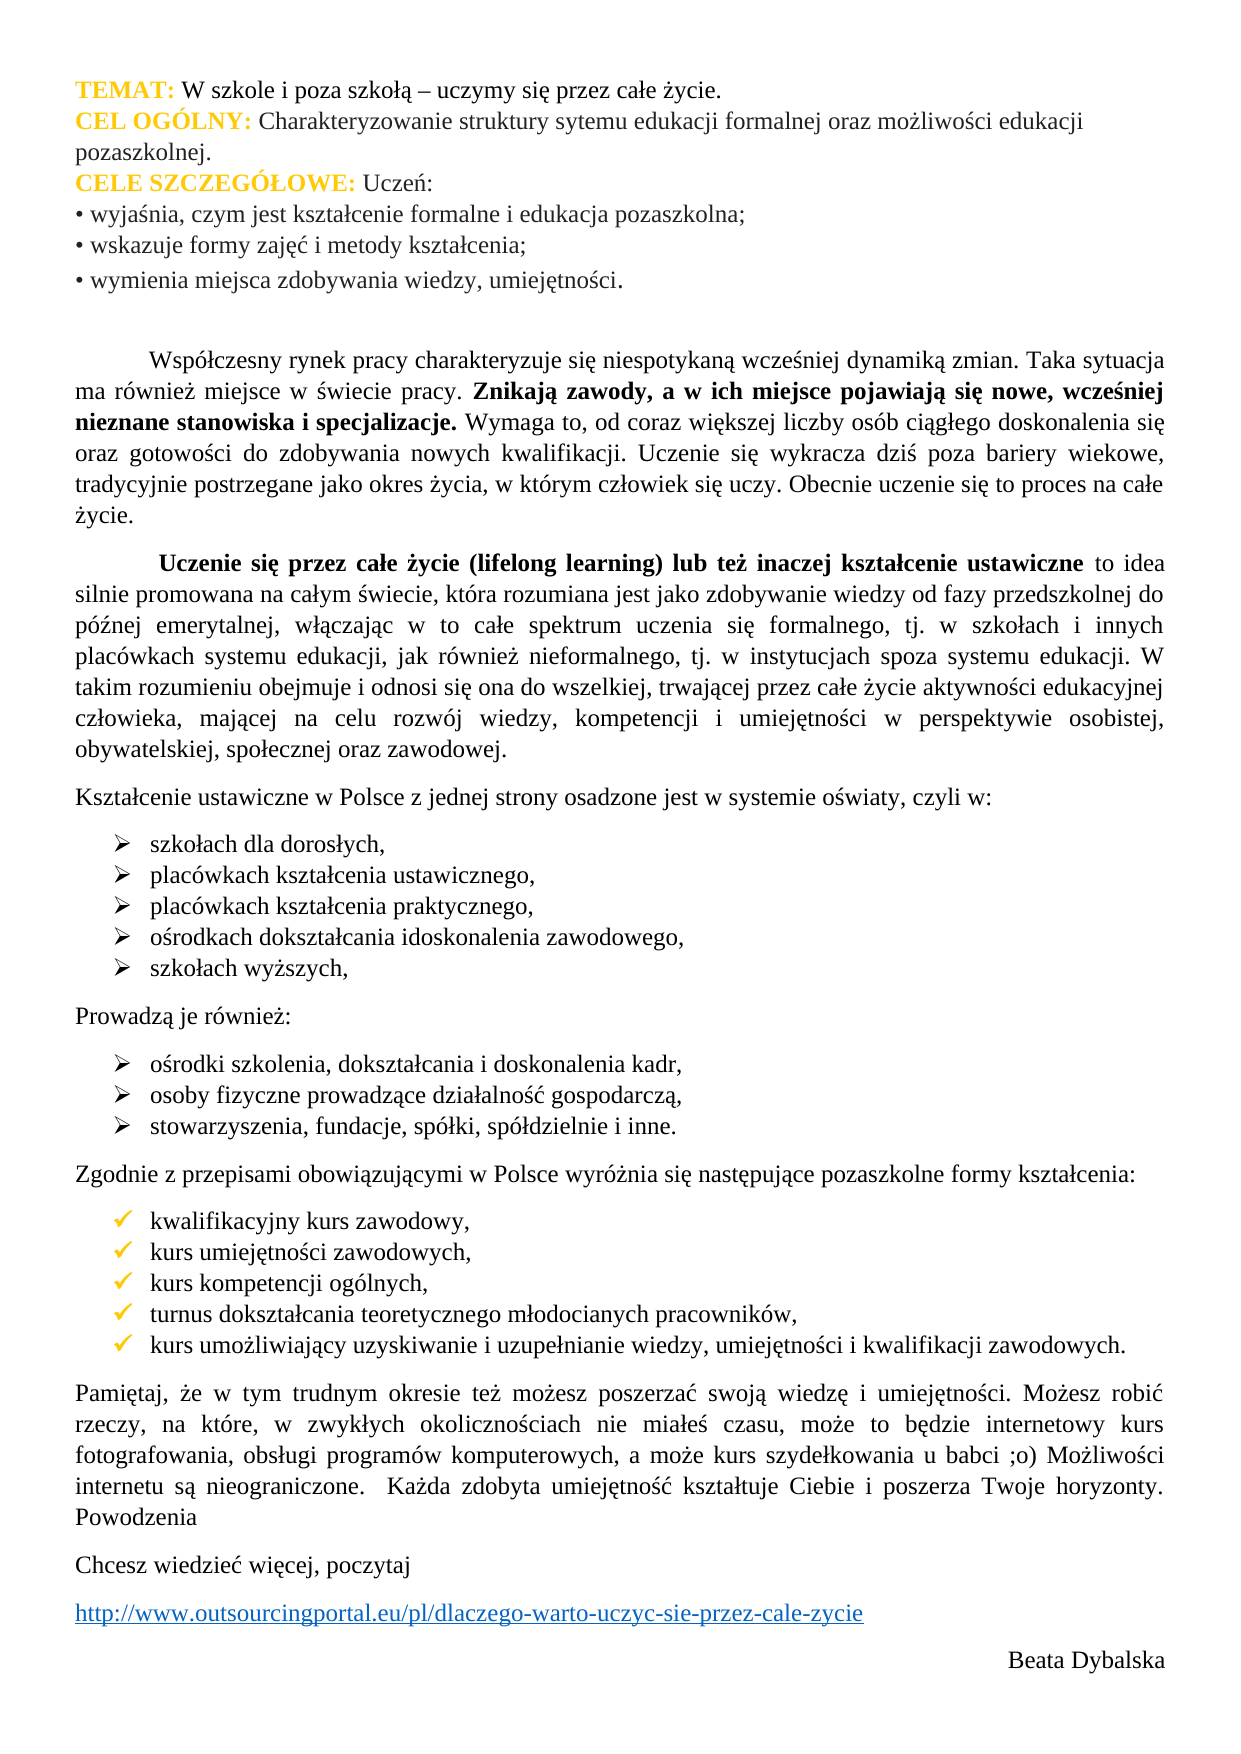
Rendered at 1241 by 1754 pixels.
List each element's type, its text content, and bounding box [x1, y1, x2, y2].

text Beata Dybalska [75, 1646, 1165, 1674]
list turnus dokształcania teoretycznego młodocianych pracowników, [112, 1299, 1165, 1328]
text http://www.outsourcingportal.eu/pl/dlaczego-warto-uczyc-sie-przez-cale-zycie [75, 1598, 1165, 1627]
text Współczesny rynek pracy charakteryzuje się niespotykaną wcześniej dynamiką zmian. Taka sytuacja ma również miejsce w świecie pracy. Znikają zawody, a w ich miejsce pojawiają się nowe, wcześniej nieznane stanowiska i specjalizacje. Wymaga to, od coraz większej liczby osób ciągłego doskonalenia się oraz gotowości do zdobywania nowych kwalifikacji. Uczenie się wykracza dziś poza bariery wiekowe, tradycyjnie postrzegane jako okres życia, w którym człowiek się uczy. Obecnie uczenie się to proces na całe życie. [75, 345, 1165, 529]
list placówkach kształcenia praktycznego, [112, 891, 1165, 920]
list osoby fizyczne prowadzące działalność gospodarczą, [112, 1080, 1165, 1109]
list ośrodki szkolenia, dokształcania i doskonalenia kadr, [112, 1049, 1165, 1078]
list kurs umożliwiający uzyskiwanie i uzupełnianie wiedzy, umiejętności i kwalifikacji zawodowych. [112, 1331, 1165, 1359]
text Uczenie się przez całe życie (lifelong learning) lub też inaczej kształcenie ustawiczne to idea silnie promowana na całym świecie, która rozumiana jest jako zdobywanie wiedzy od fazy przedszkolnej do późnej emerytalnej, włączając w to całe spektrum uczenia się formalnego, tj. w szkołach i innych placówkach systemu edukacji, jak również nieformalnego, tj. w instytucjach spoza systemu edukacji. W takim rozumieniu obejmuje i odnosi się ona do wszelkiej, trwającej przez całe życie aktywności edukacyjnej człowieka, mającej na celu rozwój wiedzy, kompetencji i umiejętności w perspektywie osobistej, obywatelskiej, społecznej oraz zawodowej. [75, 548, 1165, 763]
list placówkach kształcenia ustawicznego, [112, 860, 1165, 889]
text Prowadzą je również: [75, 1001, 1165, 1030]
text Pamiętaj, że w tym trudnym okresie też możesz poszerzać swoją wiedzę i umiejętności. Możesz robić rzeczy, na które, w zwykłych okolicznościach nie miałeś czasu, może to będzie internetowy kurs fotografowania, obsługi programów komputerowych, a może kurs szydełkowania u babci ;o) Możliwości internetu są nieograniczone. Każda zdobyta umiejętność kształtuje Ciebie i poszerza Twoje horyzonty. Powodzenia [75, 1378, 1165, 1531]
text Chcesz wiedzieć więcej, poczytaj [75, 1550, 1165, 1579]
text Kształcenie ustawiczne w Polsce z jednej strony osadzone jest w systemie oświaty, czyli w: [75, 782, 1165, 810]
list ośrodkach dokształcania idoskonalenia zawodowego, [112, 922, 1165, 951]
list szkołach wyższych, [112, 953, 1165, 982]
list szkołach dla dorosłych, [112, 829, 1165, 858]
list kurs umiejętności zawodowych, [112, 1237, 1165, 1266]
list kurs kompetencji ogólnych, [112, 1268, 1165, 1297]
list stowarzyszenia, fundacje, spółki, spółdzielnie i inne. [112, 1111, 1165, 1140]
list kwalifikacyjny kurs zawodowy, [112, 1206, 1165, 1235]
text TEMAT: W szkole i poza szkołą – uczymy się przez całe życie. CEL OGÓLNY: Charakteryzowanie struktury sytemu edukacji formalnej oraz możliwości edukacji pozaszkolnej. CELE SZCZEGÓŁOWE: Uczeń: • wyjaśnia, czym jest kształcenie formalne i edukacja pozaszkolna; • wskazuje formy zajęć i metody kształcenia; • wymienia miejsca zdobywania wiedzy, umiejętności. [75, 75, 1165, 326]
text Zgodnie z przepisami obowiązującymi w Polsce wyróżnia się następujące pozaszkolne formy kształcenia: [75, 1159, 1165, 1187]
